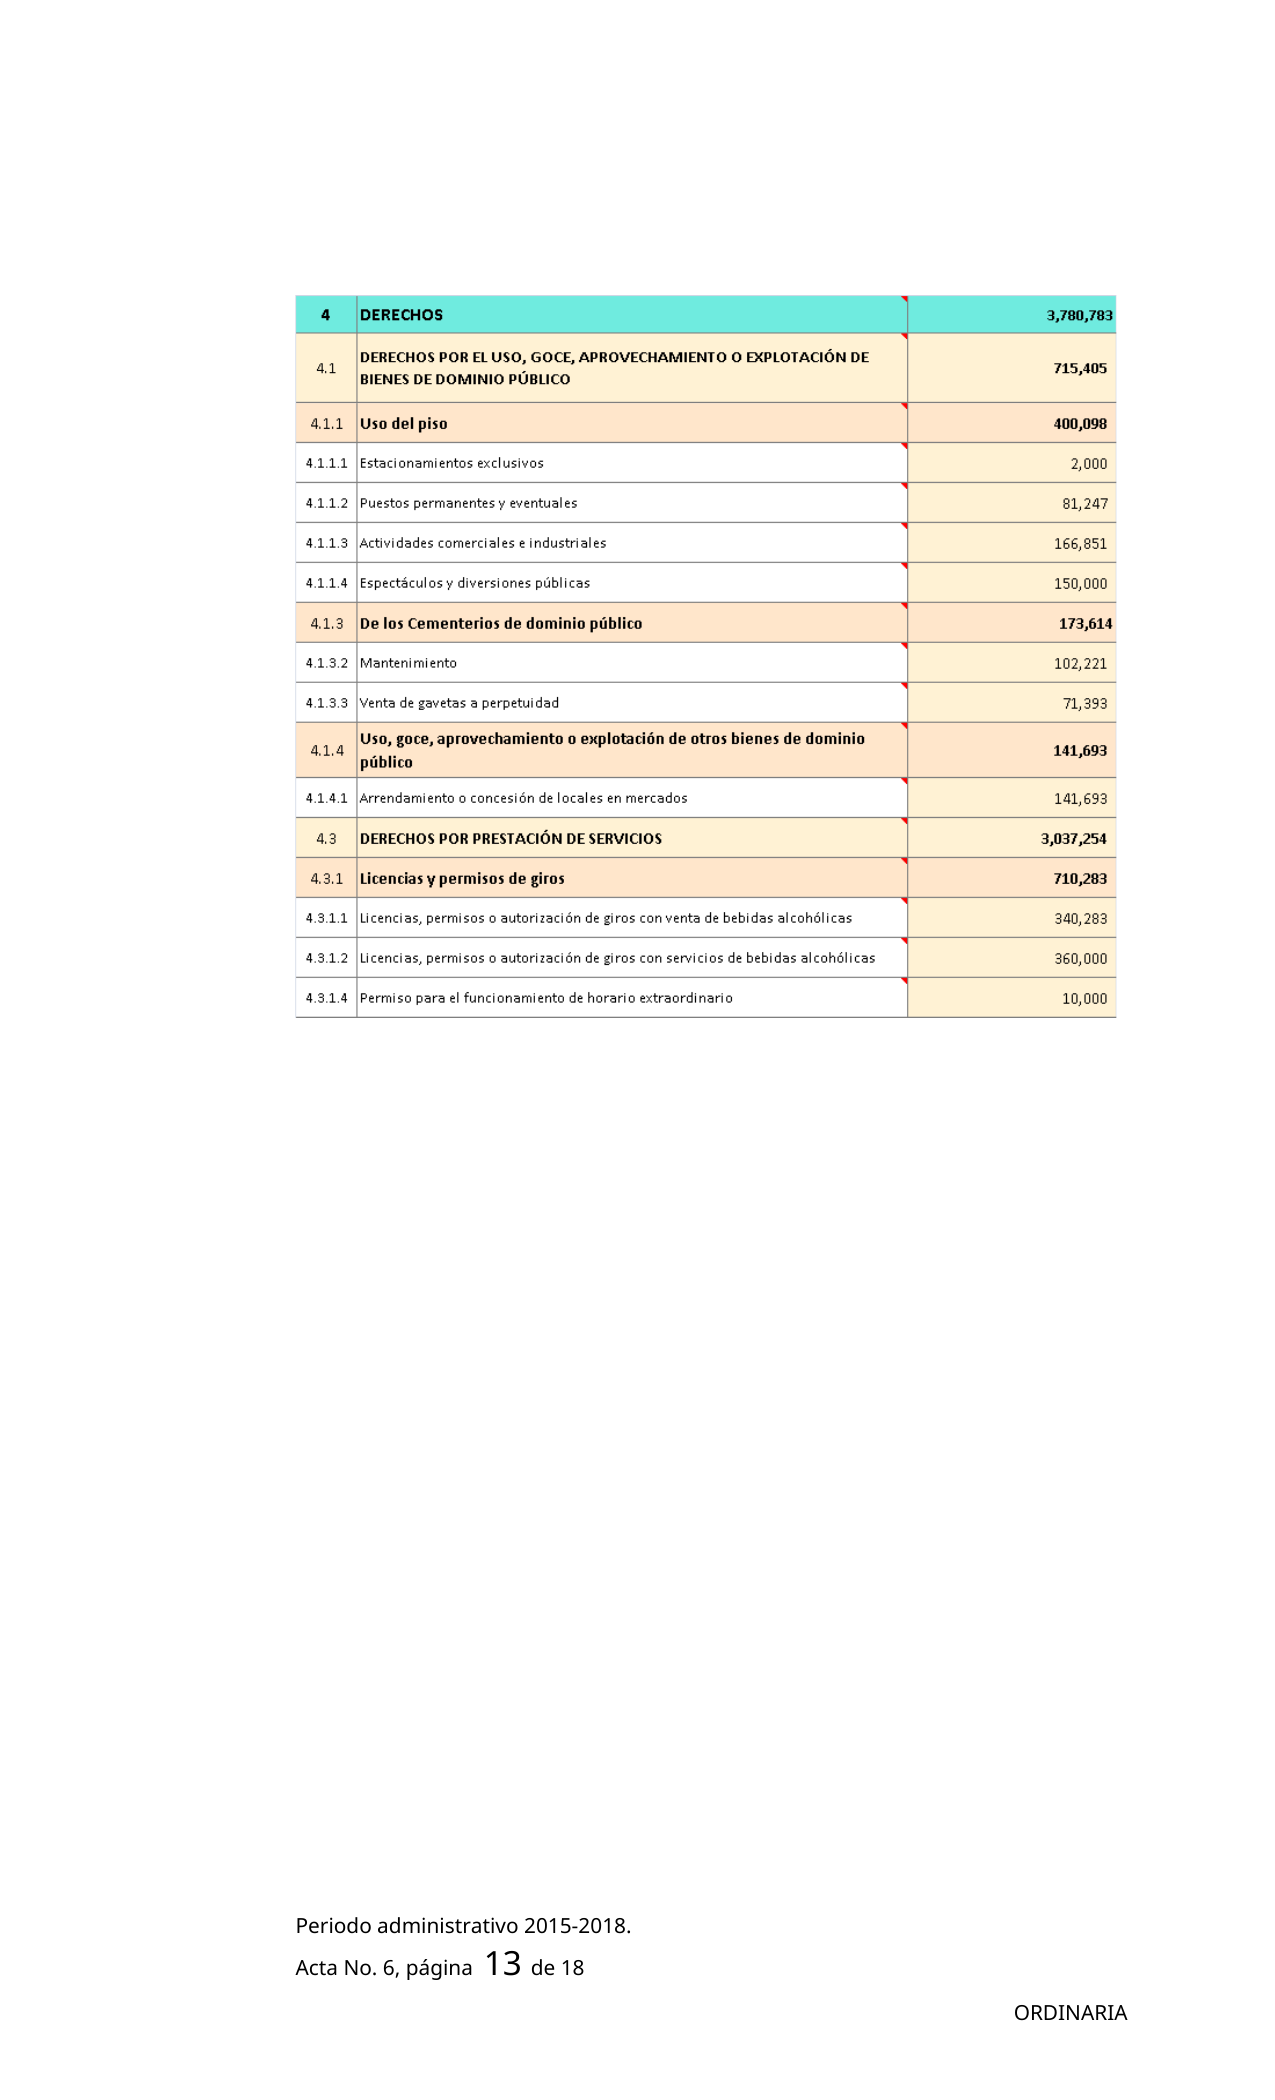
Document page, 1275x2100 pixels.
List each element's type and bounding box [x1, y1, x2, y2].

picture [295, 295, 1117, 1018]
